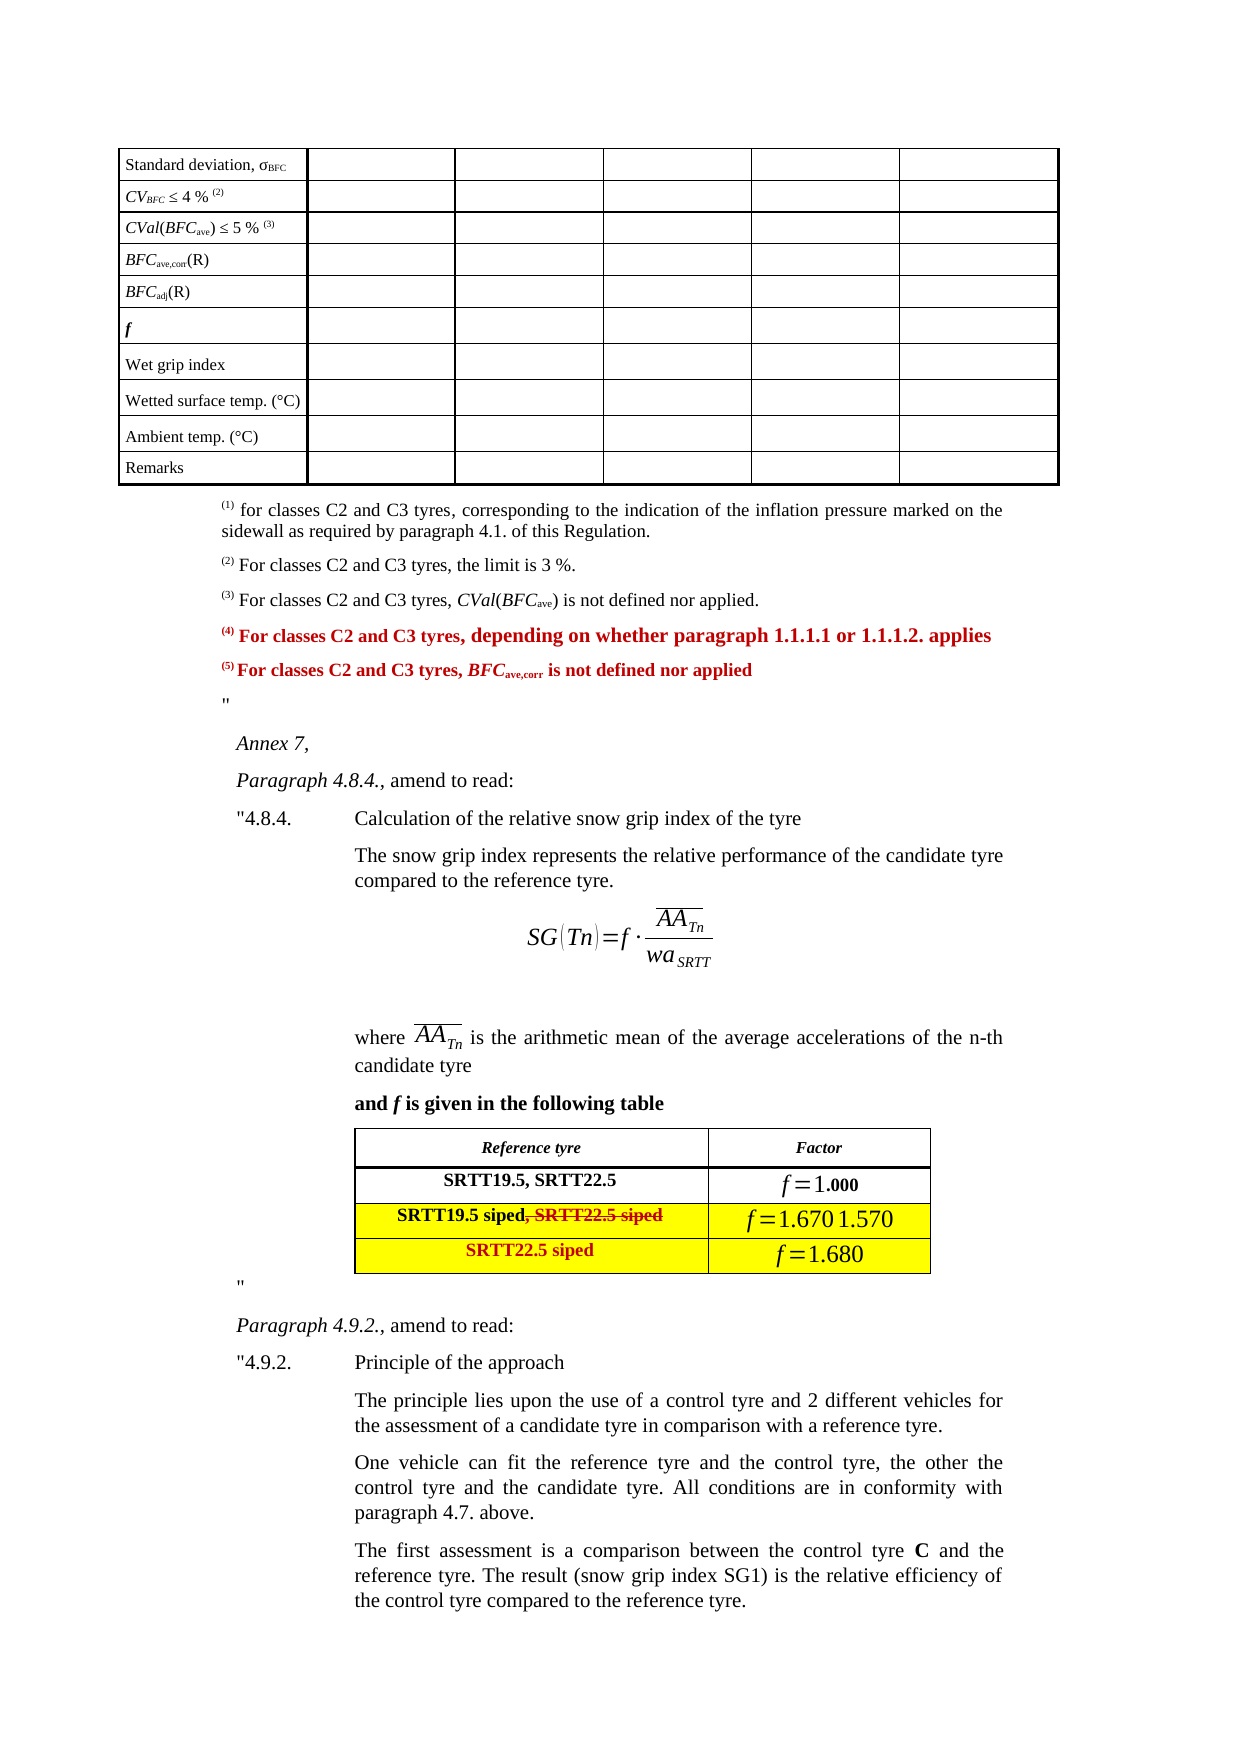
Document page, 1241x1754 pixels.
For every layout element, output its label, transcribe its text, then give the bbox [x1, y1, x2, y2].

table_cell [752, 380, 899, 415]
text One vehicle can fit the reference tyre and the control tyre, the other the control tyre and the candidate tyre. All conditions are in conformity with paragraph 4.7. above. [354, 1449, 1004, 1524]
table_cell f [120, 308, 306, 343]
text The first assessment is a comparison between the control tyre C and the reference tyre. The result (snow grip index SG1) is the relative efficiency of the control tyre compared to the reference tyre. [354, 1537, 1004, 1612]
table_cell Wetted surface temp. (°C) [120, 380, 306, 415]
text "4.8.4. Calculation of the relative snow grip index of the tyre [236, 805, 1004, 830]
table_cell [752, 244, 899, 275]
text The snow grip index represents the relative performance of the candidate tyre compared to the reference tyre. [354, 842, 1004, 892]
table_cell Ambient temp. (°C) [120, 416, 306, 451]
text The principle lies upon the use of a control tyre and 2 different vehicles for the assessment of a candidate tyre in comparison with a reference tyre. [354, 1387, 1004, 1437]
table_cell [456, 149, 603, 179]
table_cell [309, 276, 454, 307]
table_cell [604, 244, 751, 275]
table_cell [900, 181, 1057, 211]
table_cell [309, 416, 454, 451]
table_cell [900, 344, 1057, 379]
table_cell [456, 380, 603, 415]
text (4) For classes C2 and C3 tyres, depending on whether paragraph 1.1.1.1 or 1.1.1.2. applies [221, 622, 1004, 647]
text (2) For classes C2 and C3 tyres, the limit is 3 %. [221, 554, 1004, 576]
table_cell [309, 149, 454, 179]
table_cell BFCadj(R) [120, 276, 306, 307]
table_cell [752, 344, 899, 379]
table_cell [604, 416, 751, 451]
table_cell [604, 344, 751, 379]
table_cell [900, 149, 1057, 179]
table_cell [456, 452, 603, 483]
table_cell [309, 344, 454, 379]
table_cell .000 [709, 1169, 930, 1203]
table_cell [604, 181, 751, 211]
table_cell [752, 276, 899, 307]
table_cell SRTT19.5 siped, SRTT22.5 siped [356, 1204, 708, 1238]
table_cell Remarks [120, 452, 306, 483]
table_cell [309, 308, 454, 343]
table_cell [752, 308, 899, 343]
table_cell [752, 181, 899, 211]
table_cell [309, 244, 454, 275]
table_cell [456, 244, 603, 275]
table_cell [309, 380, 454, 415]
table_cell SRTT19.5, SRTT22.5 [356, 1169, 708, 1203]
table_cell [752, 213, 899, 243]
table_cell [752, 416, 899, 451]
table_cell [900, 276, 1057, 307]
table_cell CVBFC ≤ 4 % (2) [120, 181, 306, 211]
table_cell [604, 276, 751, 307]
table_header Factor [709, 1129, 930, 1166]
text " [221, 693, 1004, 717]
table_cell [604, 452, 751, 483]
text (5) For classes C2 and C3 tyres, BFCave,corr is not defined nor applied [221, 659, 1004, 681]
table_cell [604, 213, 751, 243]
text (3) For classes C2 and C3 tyres, CVal(BFCave) is not defined nor applied. [221, 588, 1004, 610]
text and f is given in the following table [354, 1090, 1004, 1115]
table_cell [900, 308, 1057, 343]
text (1) for classes C2 and C3 tyres, corresponding to the indication of the inflation pressure marked on the sidewall as required by paragraph 4.1. of this Regulation. [221, 499, 1004, 542]
table_cell [456, 344, 603, 379]
table_cell [900, 380, 1057, 415]
table_cell [900, 416, 1057, 451]
table_cell [309, 452, 454, 483]
table_cell BFCave,corr(R) [120, 244, 306, 275]
table_cell [309, 181, 454, 211]
text Annex 7, [236, 730, 1004, 755]
table_cell [900, 244, 1057, 275]
table_cell [752, 452, 899, 483]
table_cell [752, 149, 899, 179]
table_cell [456, 416, 603, 451]
table_cell [604, 380, 751, 415]
table_cell [604, 308, 751, 343]
table_cell [456, 276, 603, 307]
table_cell [709, 1204, 930, 1238]
table_cell [456, 308, 603, 343]
table_cell [900, 452, 1057, 483]
table_header Reference tyre [356, 1129, 708, 1166]
table_cell [604, 149, 751, 179]
table_cell [709, 1239, 930, 1273]
table_cell CVal(BFCave) ≤ 5 % (3) [120, 213, 306, 243]
text "4.9.2. Principle of the approach [236, 1349, 1004, 1374]
table_cell SRTT22.5 siped [356, 1239, 708, 1273]
text Paragraph 4.8.4., amend to read: [236, 767, 1004, 792]
table_cell Wet grip index [120, 344, 306, 379]
text Paragraph 4.9.2., amend to read: [236, 1312, 1004, 1337]
text " [236, 1274, 1004, 1299]
text where is the arithmetic mean of the average accelerations of the n-th candidate tyre [354, 1021, 1004, 1077]
table_cell Standard deviation, σBFC [120, 149, 306, 179]
table_cell [900, 213, 1057, 243]
table_cell [309, 213, 454, 243]
table_cell [456, 213, 603, 243]
table_cell [456, 181, 603, 211]
